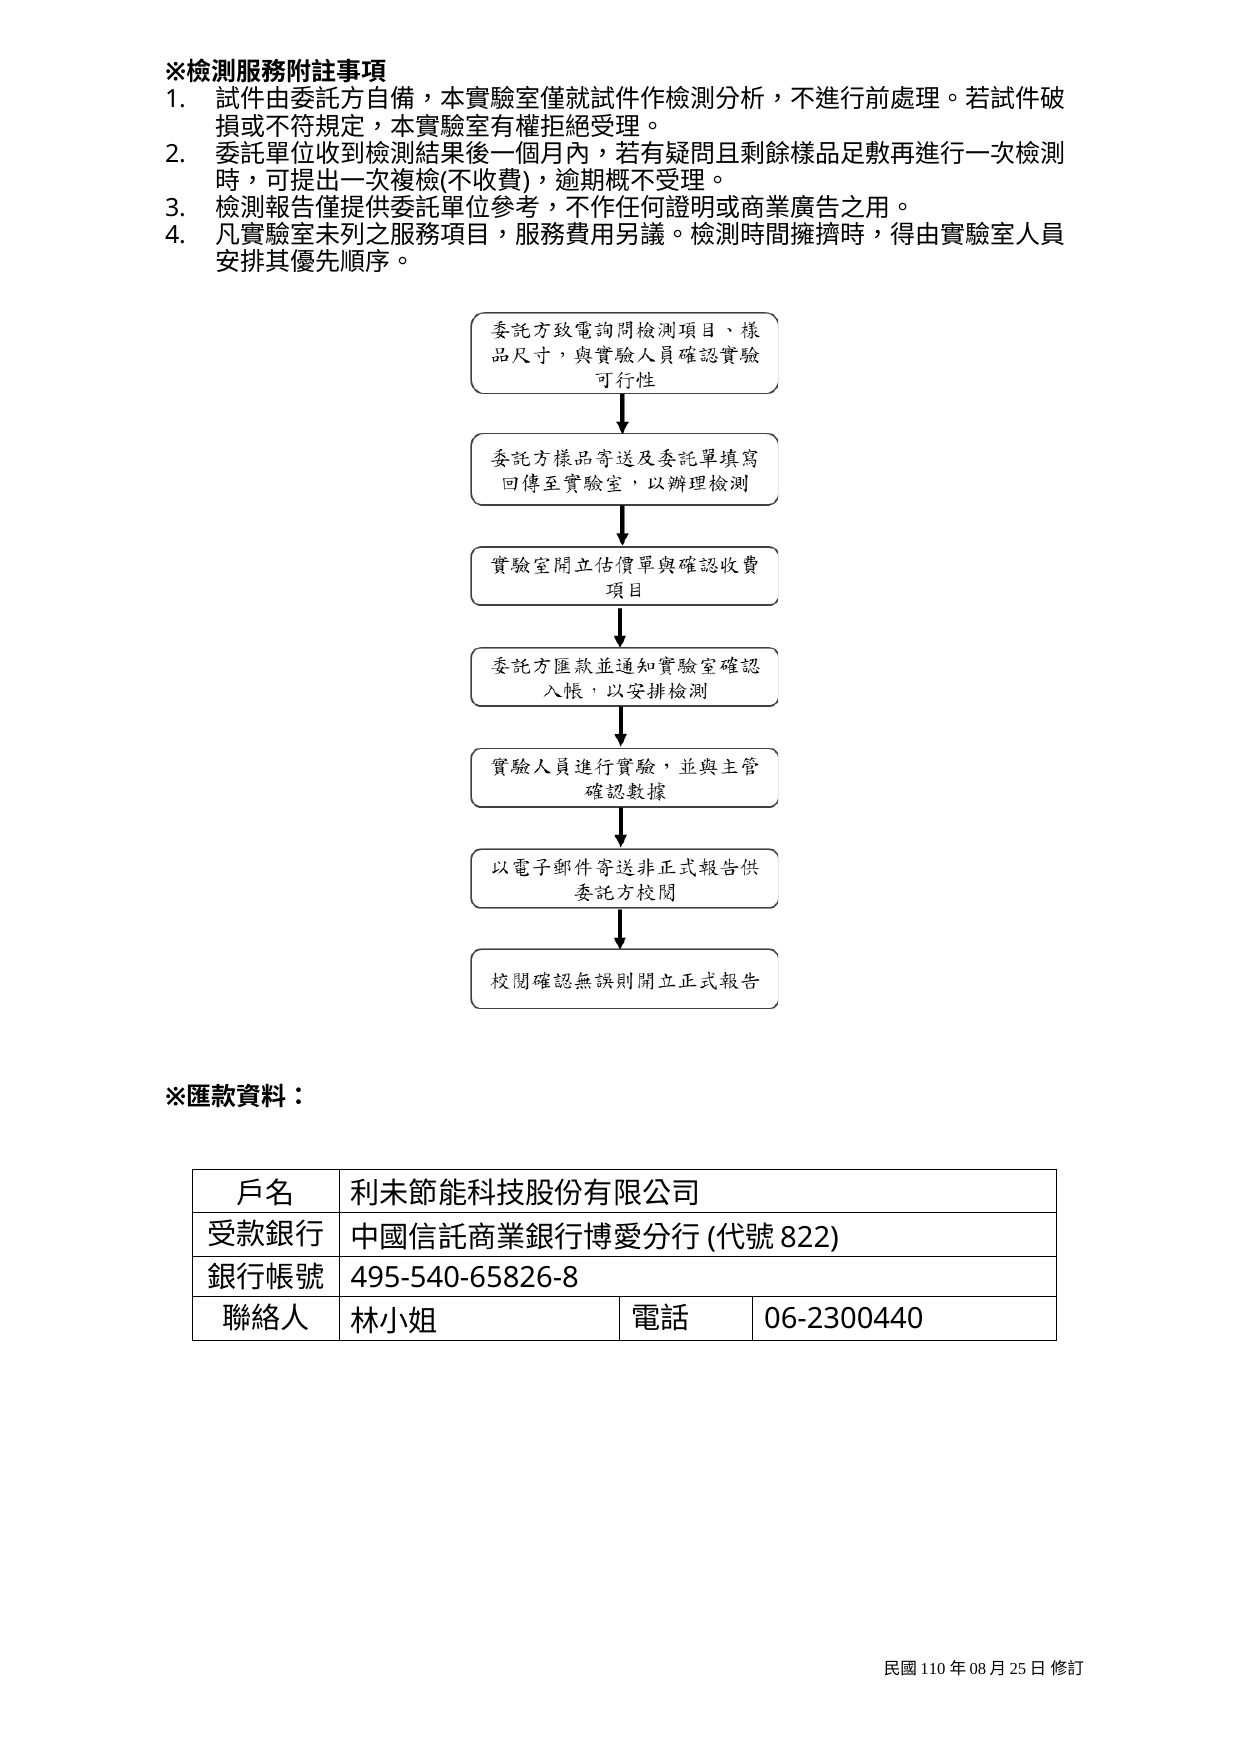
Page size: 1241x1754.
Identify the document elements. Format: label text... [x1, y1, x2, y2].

list 凡實驗室未列之服務項目，服務費用另議。檢測時間擁擠時，得由實驗室人員安排其優先順序。 [165, 222, 1084, 276]
table_cell 06-2300440 [753, 1297, 1056, 1339]
table_cell 銀行帳號 [193, 1257, 339, 1296]
table_cell 495-540-65826-8 [340, 1257, 1056, 1296]
list 檢測報告僅提供委託單位參考，不作任何證明或商業廣告之用。 [165, 194, 1084, 222]
table_cell 電話 [620, 1297, 752, 1339]
list 委託單位收到檢測結果後一個月內，若有疑問且剩餘樣品足敷再進行一次檢測時，可提出一次複檢(不收費)，逾期概不受理。 [165, 140, 1084, 194]
table_cell 聯絡人 [193, 1297, 339, 1339]
table_header 戶名 [193, 1170, 339, 1212]
table_cell 林小姐 [340, 1297, 619, 1339]
table_cell 受款銀行 [193, 1213, 339, 1256]
text ※匯款資料： [165, 1076, 1084, 1113]
table_cell 中國信託商業銀行博愛分行 (代號822) [340, 1213, 1056, 1256]
table_header 利未節能科技股份有限公司 [340, 1170, 1056, 1212]
list 試件由委託方自備，本實驗室僅就試件作檢測分析，不進行前處理。若試件破損或不符規定，本實驗室有權拒絕受理。 [165, 86, 1084, 140]
text ※檢測服務附註事項 [165, 59, 1084, 86]
picture [470, 309, 779, 1009]
